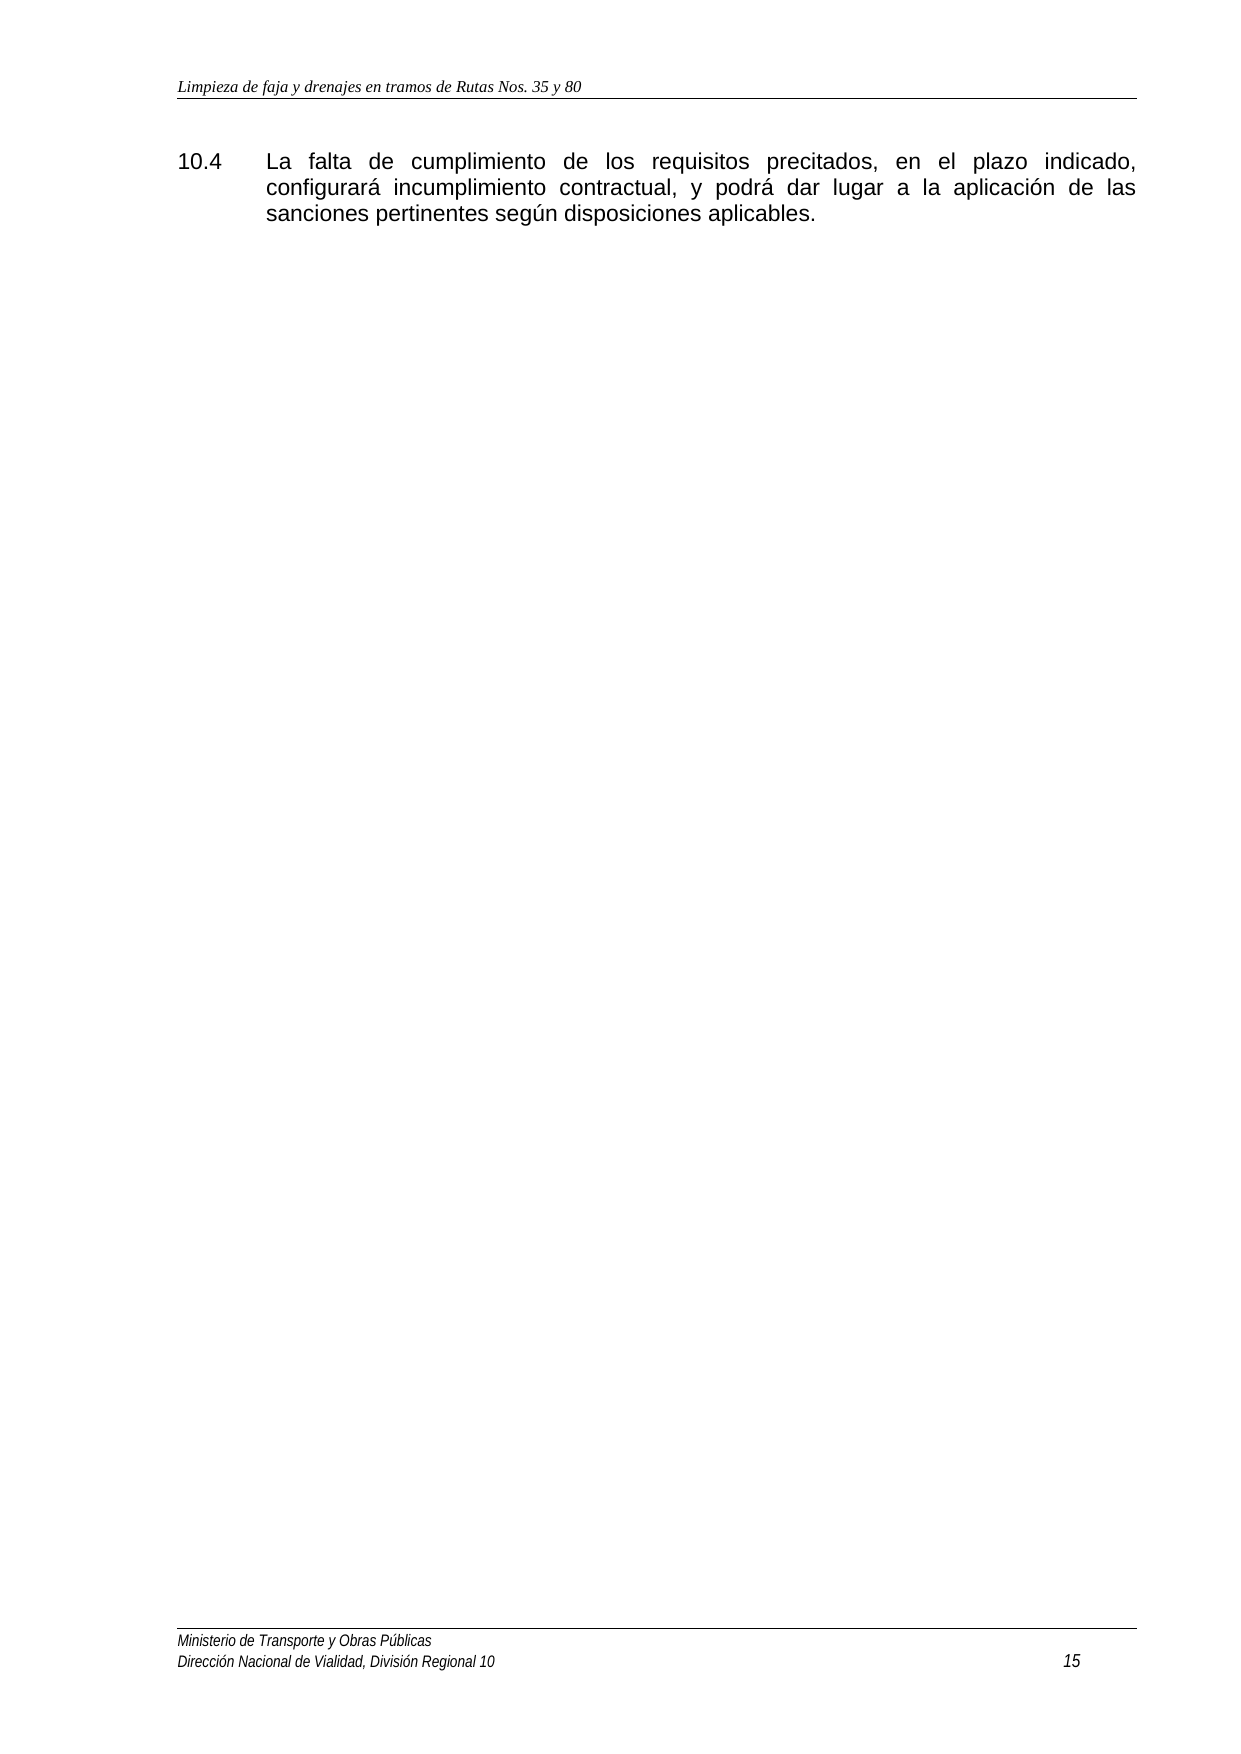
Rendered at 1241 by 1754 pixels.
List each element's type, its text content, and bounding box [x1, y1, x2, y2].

text 10.4 La falta de cumplimiento de los requisitos precitados en el plazo indicado configurará incumplimiento contractual y podrá dar lugar a la aplicación de las sanciones pertinentes según disposiciones aplicables. [177, 148, 1137, 227]
